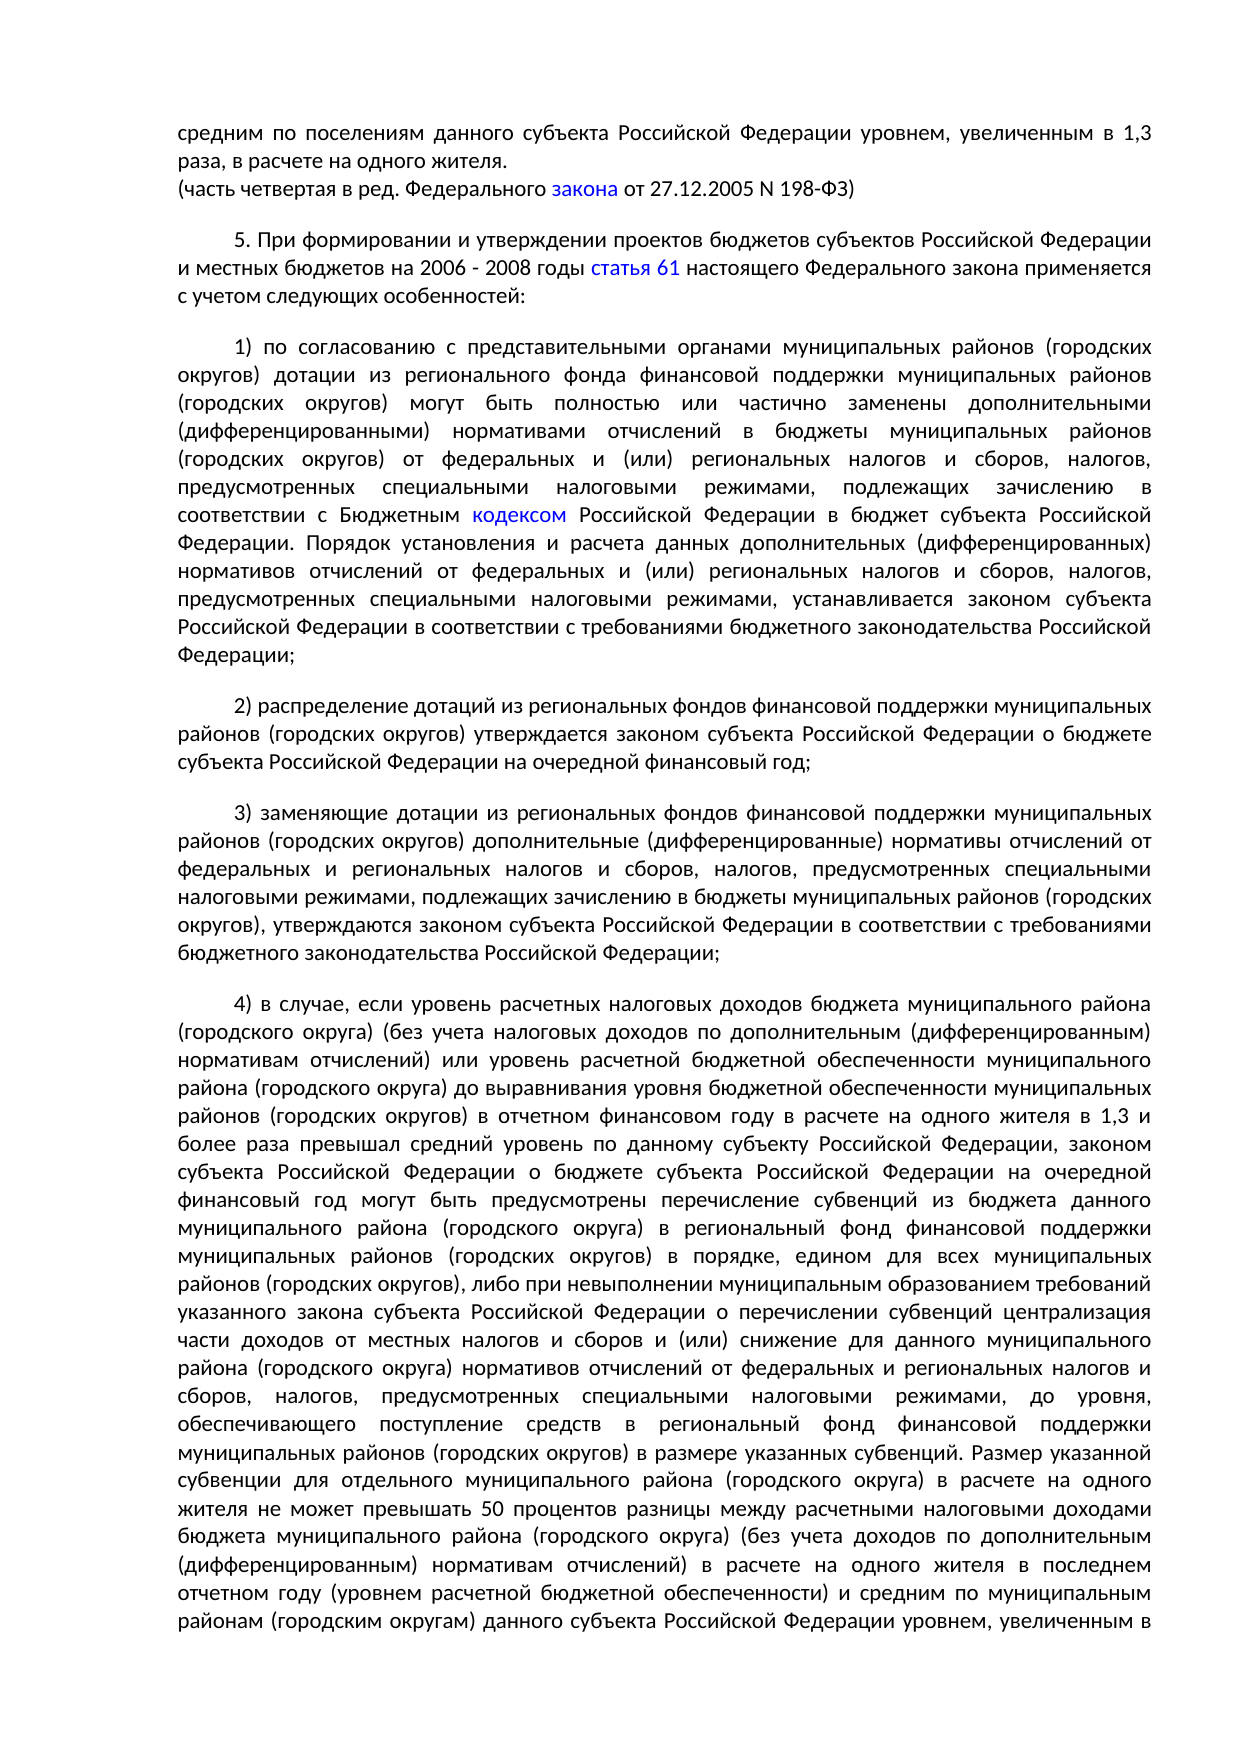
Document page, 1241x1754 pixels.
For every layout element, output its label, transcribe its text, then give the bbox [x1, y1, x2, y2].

text 1) по согласованию с представительными органами муниципальных районов (городских округов) дотации из регионального фонда финансовой поддержки муниципальных районов (городских округов) могут быть полностью или частично заменены дополнительными (дифференцированными) нормативами отчислений в бюджеты муниципальных районов (городских округов) от федеральных и (или) региональных налогов и сборов, налогов, предусмотренных специальными налоговыми режимами, подлежащих зачислению в соответствии с Бюджетным кодексом Российской Федерации в бюджет субъекта Российской Федерации. Порядок установления и расчета данных дополнительных (дифференцированных) нормативов отчислений от федеральных и (или) региональных налогов и сборов, налогов, предусмотренных специальными налоговыми режимами, устанавливается законом субъекта Российской Федерации в соответствии с требованиями бюджетного законодательства Российской Федерации; [177, 332, 1152, 668]
text 5. При формировании и утверждении проектов бюджетов субъектов Российской Федерации и местных бюджетов на 2006 - 2008 годы статья 61 настоящего Федерального закона применяется с учетом следующих особенностей: [177, 225, 1152, 309]
text 2) распределение дотаций из региональных фондов финансовой поддержки муниципальных районов (городских округов) утверждается законом субъекта Российской Федерации о бюджете субъекта Российской Федерации на очередной финансовый год; [177, 691, 1152, 775]
text (часть четвертая в ред. Федерального закона от 27.12.2005 N 198-ФЗ) [177, 174, 1152, 202]
text 3) заменяющие дотации из региональных фондов финансовой поддержки муниципальных районов (городских округов) дополнительные (дифференцированные) нормативы отчислений от федеральных и региональных налогов и сборов, налогов, предусмотренных специальными налоговыми режимами, подлежащих зачислению в бюджеты муниципальных районов (городских округов), утверждаются законом субъекта Российской Федерации в соответствии с требованиями бюджетного законодательства Российской Федерации; [177, 798, 1152, 966]
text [177, 118, 1152, 174]
